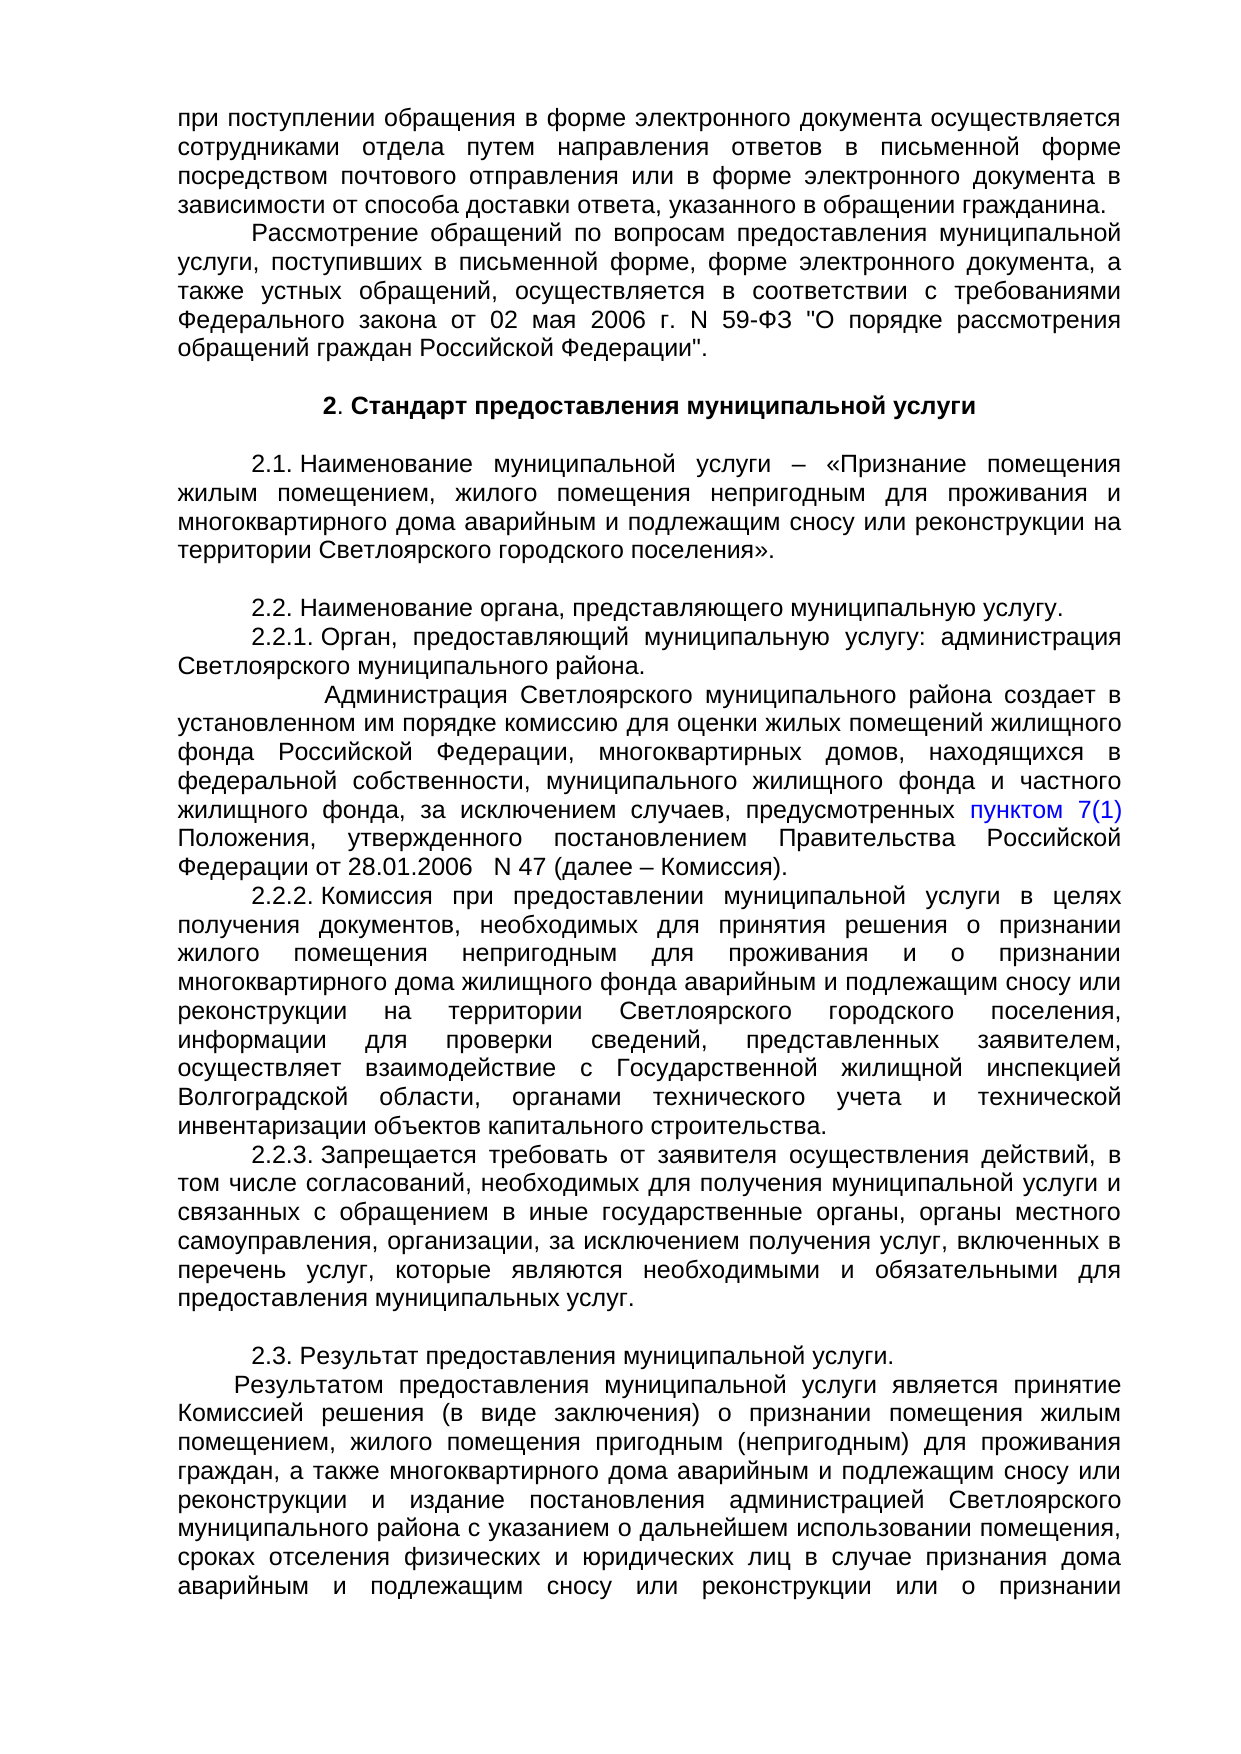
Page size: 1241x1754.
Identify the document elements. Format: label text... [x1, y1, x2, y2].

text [177, 1370, 1122, 1600]
text 2.3. Результат предоставления муниципальной услуги. [177, 1341, 1122, 1370]
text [177, 103, 1122, 218]
text 2.2.2.​ Комиссия при предоставлении муниципальной услуги в целях получения документов, необходимых для принятия решения о признании жилого помещения непригодным для проживания и о признании многоквартирного дома жилищного фонда аварийным и подлежащим сносу или реконструкции на территории Светлоярского городского поселения, информации для проверки сведений, представленных заявителем, осуществляет взаимодействие с Государственной жилищной инспекцией Волгоградской области, органами технического учета и технической инвентаризации объектов капитального строительства. [177, 881, 1122, 1140]
text 2.​ Стандарт предоставления муниципальной услуги [177, 391, 1122, 420]
text 2.2.​ Наименование органа, представляющего муниципальную услугу. [177, 593, 1122, 622]
text 2.2.1.​ Орган, предоставляющий муниципальную услугу: администрация Светлоярского муниципального района. [177, 622, 1122, 680]
text 2.2.3.​ Запрещается требовать от заявителя осуществления действий, в том числе согласований, необходимых для получения муниципальной услуги и связанных с обращением в иные государственные органы, органы местного самоуправления, организации, за исключением получения услуг, включенных в перечень услуг, которые являются необходимыми и обязательными для предоставления муниципальных услуг. [177, 1140, 1122, 1312]
text Рассмотрение обращений по вопросам предоставления муниципальной услуги, поступивших в письменной форме, форме электронного документа, а также устных обращений, осуществляется в соответствии с требованиями Федерального закона от 02 мая 2006 г. N 59-ФЗ "О порядке рассмотрения обращений граждан Российской Федерации". [177, 218, 1122, 362]
text 2.1.​ Наименование муниципальной услуги – «Признание помещения жилым помещением, жилого помещения непригодным для проживания и многоквартирного дома аварийным и подлежащим сносу или реконструкции на территории Светлоярского городского поселения». [177, 449, 1122, 564]
text Администрация Светлоярского муниципального района создает в установленном им порядке комиссию для оценки жилых помещений жилищного фонда Российской Федерации, многоквартирных домов, находящихся в федеральной собственности, муниципального жилищного фонда и частного жилищного фонда, за исключением случаев, предусмотренных пунктом 7(1) Положения, утвержденного постановлением Правительства Российской Федерации от 28.01.2006 N 47 (далее – Комиссия). [177, 680, 1122, 881]
